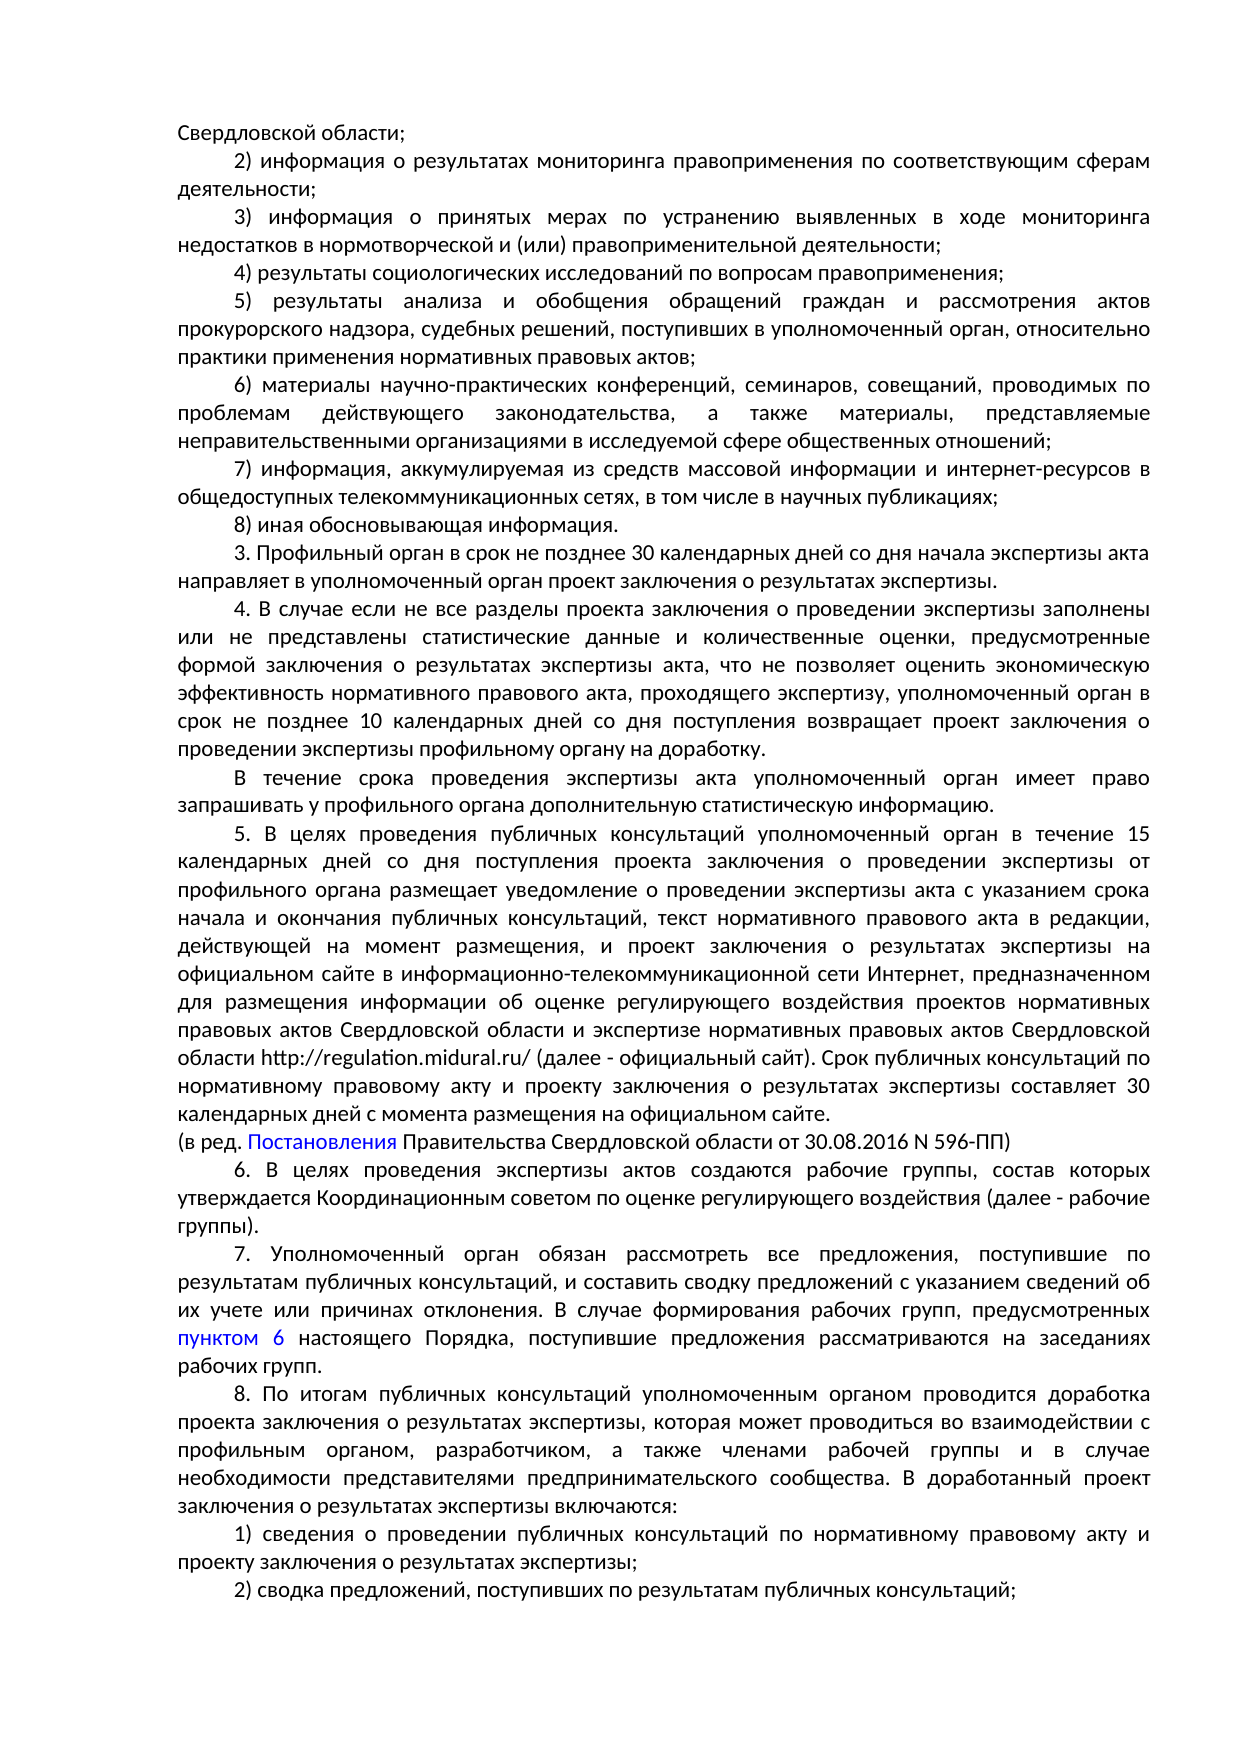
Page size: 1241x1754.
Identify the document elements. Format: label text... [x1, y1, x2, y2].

text (в ред. Постановления Правительства Свердловской области от 30.08.2016 N 596-ПП) [177, 1127, 1152, 1155]
text 6. В целях проведения экспертизы актов создаются рабочие группы, состав которых утверждается Координационным советом по оценке регулирующего воздействия (далее - рабочие группы). [177, 1155, 1152, 1239]
text 2) информация о результатах мониторинга правоприменения по соответствующим сферам деятельности; [177, 146, 1152, 202]
text 8. По итогам публичных консультаций уполномоченным органом проводится доработка проекта заключения о результатах экспертизы, которая может проводиться во взаимодействии с профильным органом, разработчиком, а также членами рабочей группы и в случае необходимости представителями предпринимательского сообщества. В доработанный проект заключения о результатах экспертизы включаются: [177, 1379, 1152, 1519]
text 7. Уполномоченный орган обязан рассмотреть все предложения, поступившие по результатам публичных консультаций, и составить сводку предложений с указанием сведений об их учете или причинах отклонения. В случае формирования рабочих групп, предусмотренных пунктом 6 настоящего Порядка, поступившие предложения рассматриваются на заседаниях рабочих групп. [177, 1239, 1152, 1379]
text 4. В случае если не все разделы проекта заключения о проведении экспертизы заполнены или не представлены статистические данные и количественные оценки, предусмотренные формой заключения о результатах экспертизы акта, что не позволяет оценить экономическую эффективность нормативного правового акта, проходящего экспертизу, уполномоченный орган в срок не позднее 10 календарных дней со дня поступления возвращает проект заключения о проведении экспертизы профильному органу на доработку. [177, 594, 1152, 763]
text 8) иная обосновывающая информация. [177, 510, 1152, 538]
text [177, 118, 1152, 146]
text 6) материалы научно-практических конференций, семинаров, совещаний, проводимых по проблемам действующего законодательства, а также материалы, представляемые неправительственными организациями в исследуемой сфере общественных отношений; [177, 370, 1152, 454]
text 1) сведения о проведении публичных консультаций по нормативному правовому акту и проекту заключения о результатах экспертизы; [177, 1519, 1152, 1575]
text 2) сводка предложений, поступивших по результатам публичных консультаций; [177, 1575, 1152, 1603]
text 7) информация, аккумулируемая из средств массовой информации и интернет-ресурсов в общедоступных телекоммуникационных сетях, в том числе в научных публикациях; [177, 454, 1152, 510]
text 4) результаты социологических исследований по вопросам правоприменения; [177, 258, 1152, 286]
text 5) результаты анализа и обобщения обращений граждан и рассмотрения актов прокурорского надзора, судебных решений, поступивших в уполномоченный орган, относительно практики применения нормативных правовых актов; [177, 286, 1152, 370]
text В течение срока проведения экспертизы акта уполномоченный орган имеет право запрашивать у профильного органа дополнительную статистическую информацию. [177, 763, 1152, 819]
text 3) информация о принятых мерах по устранению выявленных в ходе мониторинга недостатков в нормотворческой и (или) правоприменительной деятельности; [177, 202, 1152, 258]
text 3. Профильный орган в срок не позднее 30 календарных дней со дня начала экспертизы акта направляет в уполномоченный орган проект заключения о результатах экспертизы. [177, 538, 1152, 594]
text 5. В целях проведения публичных консультаций уполномоченный орган в течение 15 календарных дней со дня поступления проекта заключения о проведении экспертизы от профильного органа размещает уведомление о проведении экспертизы акта с указанием срока начала и окончания публичных консультаций, текст нормативного правового акта в редакции, действующей на момент размещения, и проект заключения о результатах экспертизы на официальном сайте в информационно-телекоммуникационной сети Интернет, предназначенном для размещения информации об оценке регулирующего воздействия проектов нормативных правовых актов Свердловской области и экспертизе нормативных правовых актов Свердловской области http://regulation.midural.ru/ (далее - официальный сайт). Срок публичных консультаций по нормативному правовому акту и проекту заключения о результатах экспертизы составляет 30 календарных дней с момента размещения на официальном сайте. [177, 819, 1152, 1127]
